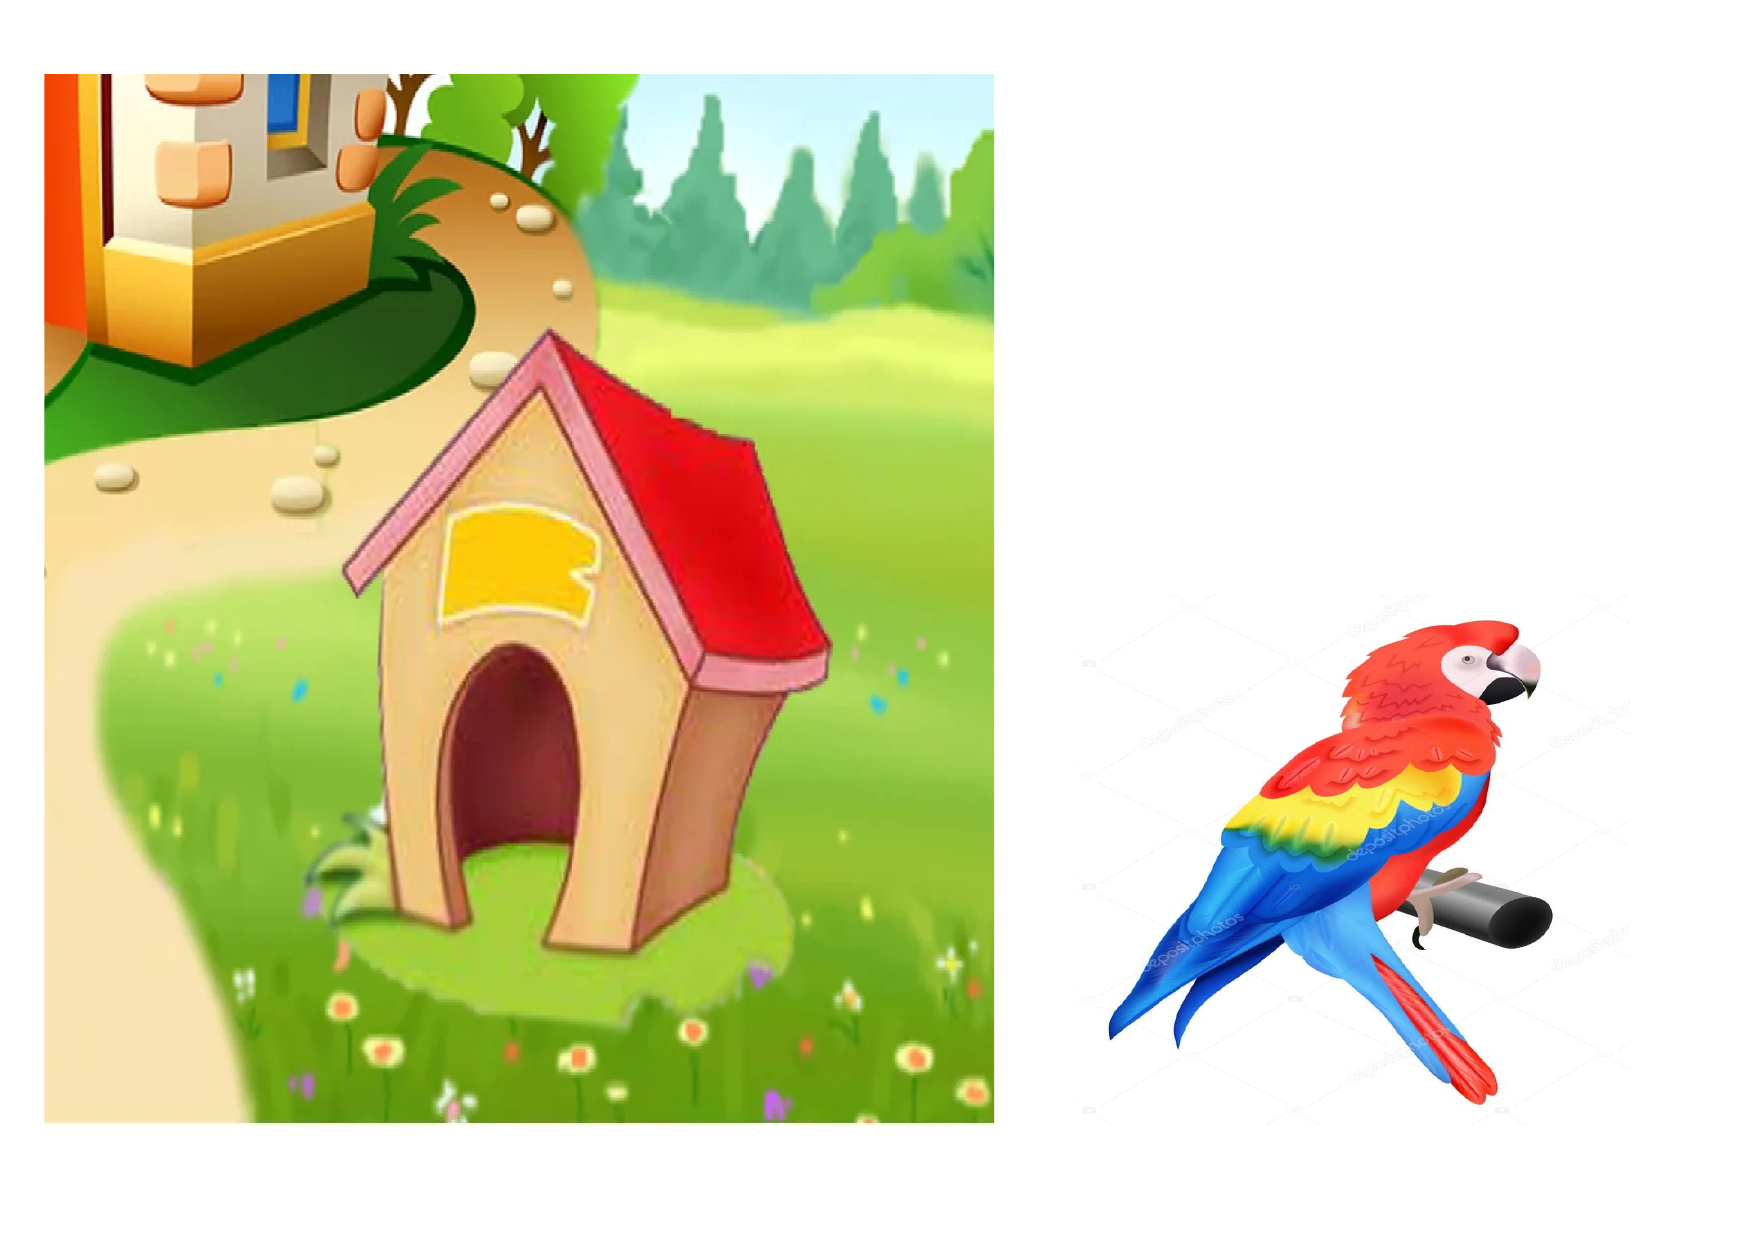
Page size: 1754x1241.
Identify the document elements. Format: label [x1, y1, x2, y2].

picture [44, 74, 995, 1125]
picture [1077, 594, 1631, 1125]
